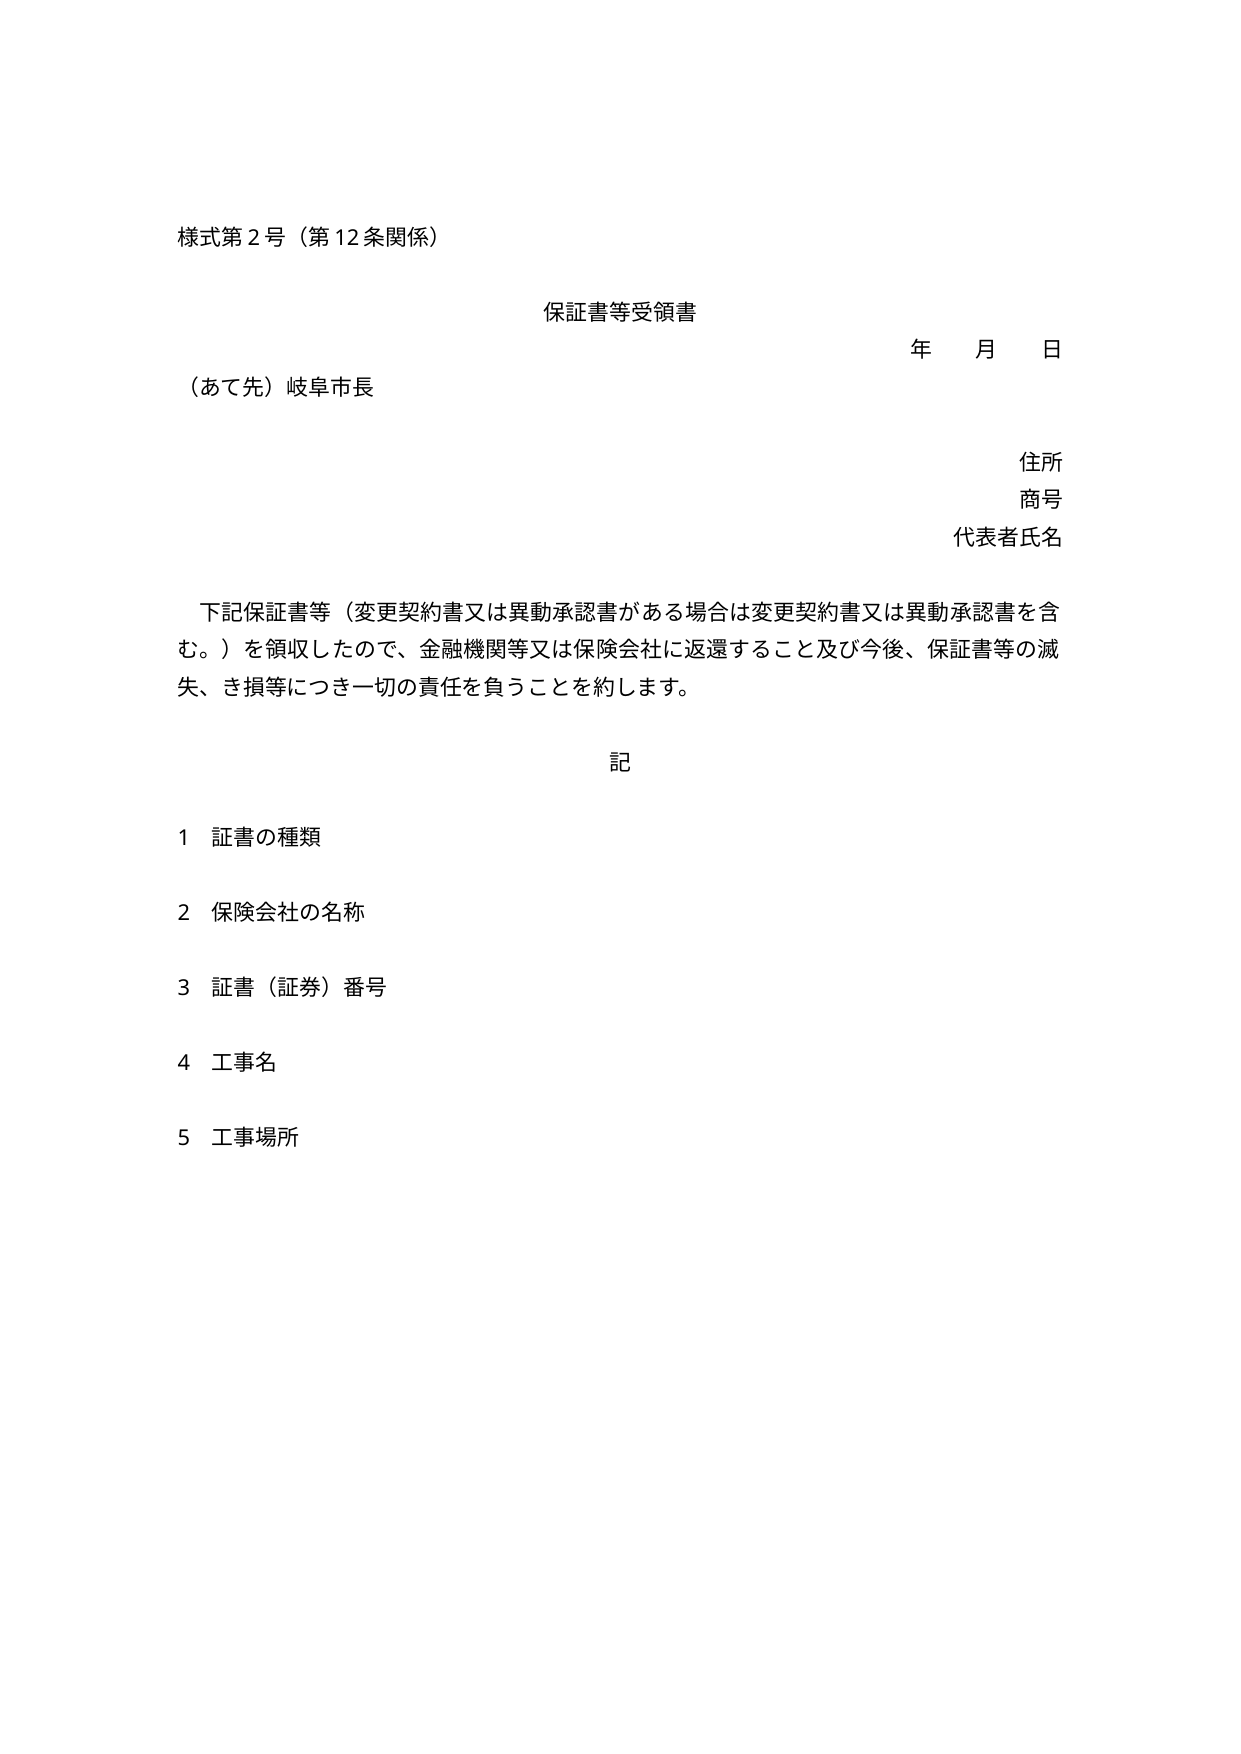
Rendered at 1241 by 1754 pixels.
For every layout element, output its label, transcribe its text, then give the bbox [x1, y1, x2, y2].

text 住所 [177, 442, 1063, 479]
text 記 [177, 742, 1063, 779]
text （あて先）岐阜市長 [177, 367, 1063, 404]
text 保証書等受領書 [177, 292, 1063, 329]
text 代表者氏名 [177, 517, 1063, 554]
text 3 証書（証券）番号 [177, 967, 1063, 1004]
text 下記保証書等（変更契約書又は異動承認書がある場合は変更契約書又は異動承認書を含む。）を領収したので、金融機関等又は保険会社に返還すること及び今後、保証書等の滅失、き損等につき一切の責任を負うことを約します。 [177, 592, 1063, 704]
text 様式第2号（第12条関係） [177, 217, 1063, 254]
text 2 保険会社の名称 [177, 892, 1063, 929]
text 4 工事名 [177, 1042, 1063, 1079]
text 年 月 日 [177, 329, 1063, 367]
text 1 証書の種類 [177, 817, 1063, 854]
text 5 工事場所 [177, 1117, 1063, 1154]
text 商号 [177, 479, 1063, 517]
